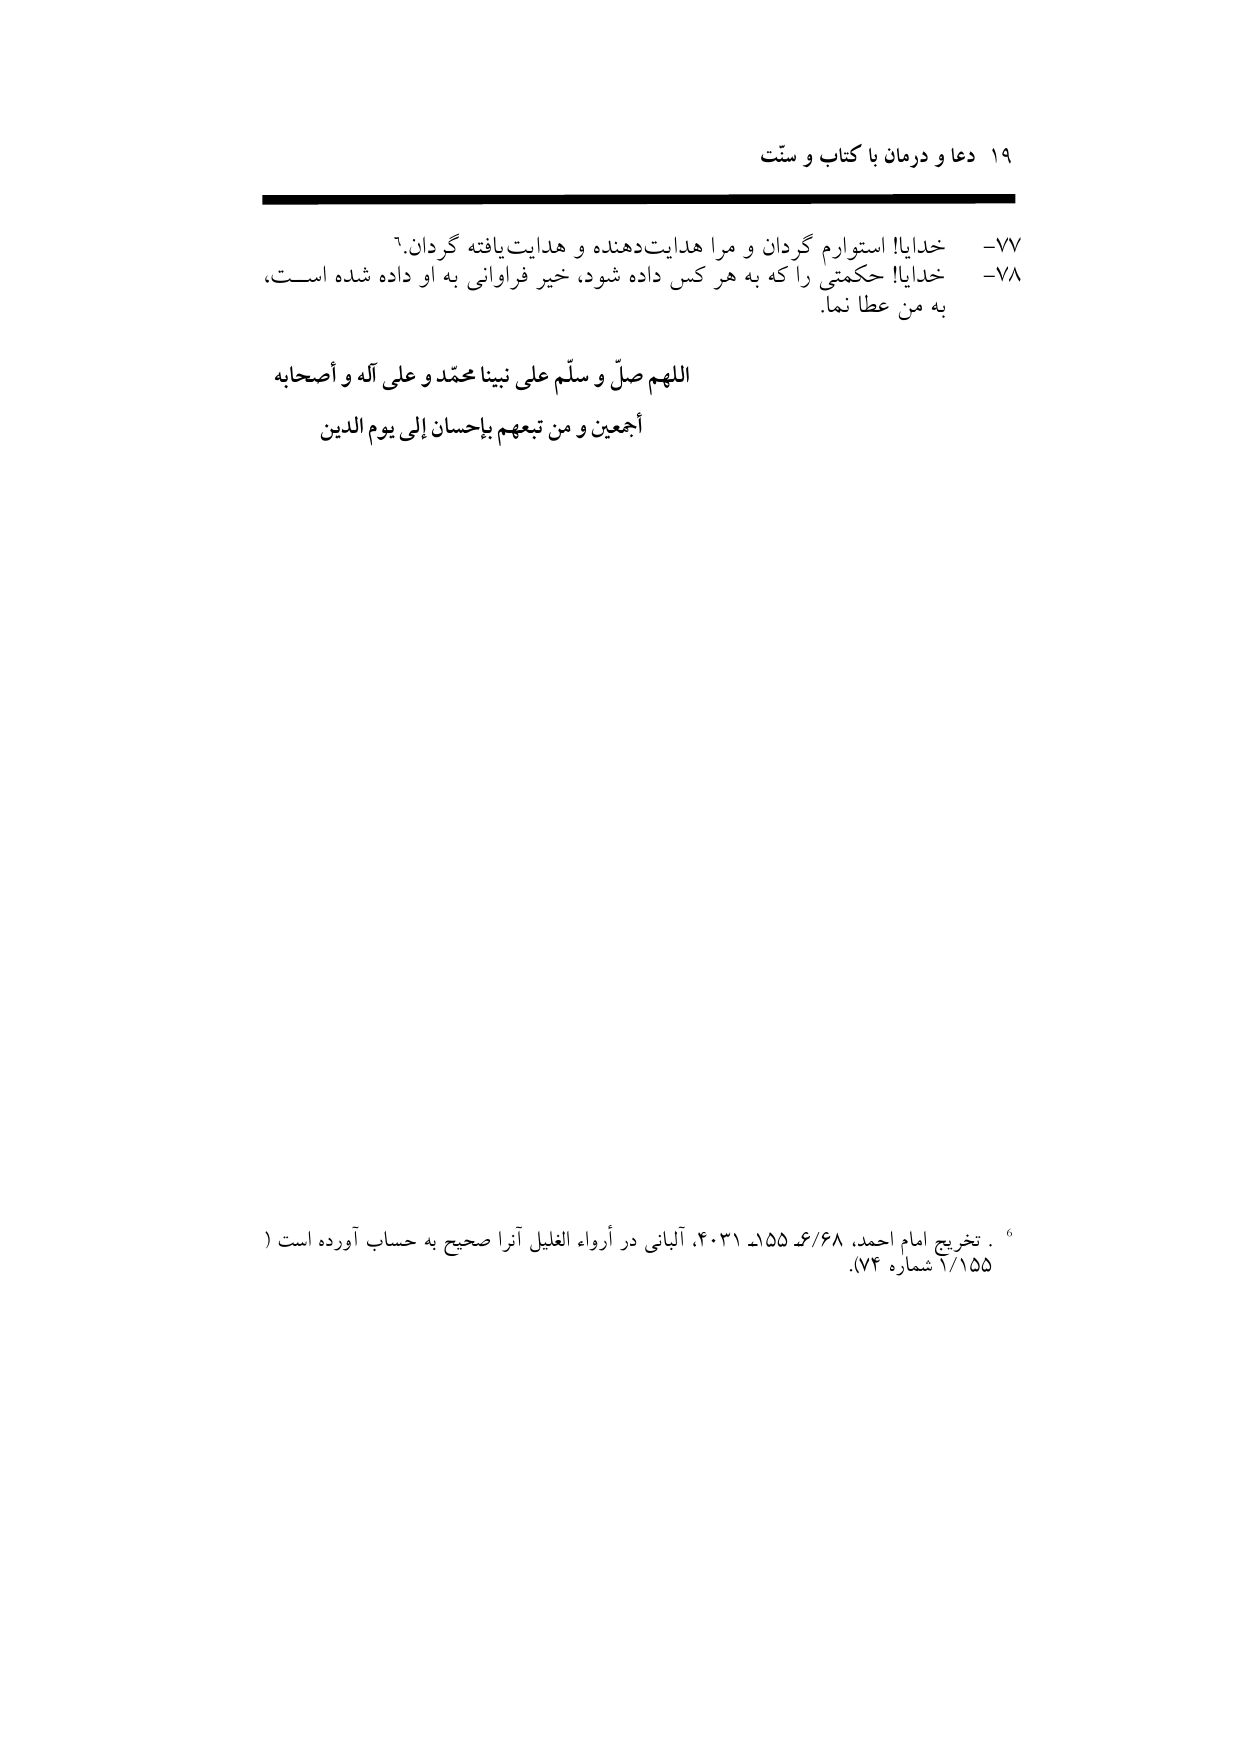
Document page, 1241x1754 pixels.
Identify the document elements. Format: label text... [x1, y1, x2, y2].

list خدایا! استوارم گردان و مرا هدایت‌دهنده و هدایت‌یافته گردان. [262, 236, 983, 265]
text اللهم صلّ و سلّم علی نبینا محمّد و علی آله و أصحابه أجمعین و من تبعهم بإحسان إلی یوم الدین [262, 352, 702, 455]
list خدایا! حکمتی را که به هر کس داده شود، خیر فراوانی به او داده شده است، به من عطا نما. [262, 265, 983, 324]
